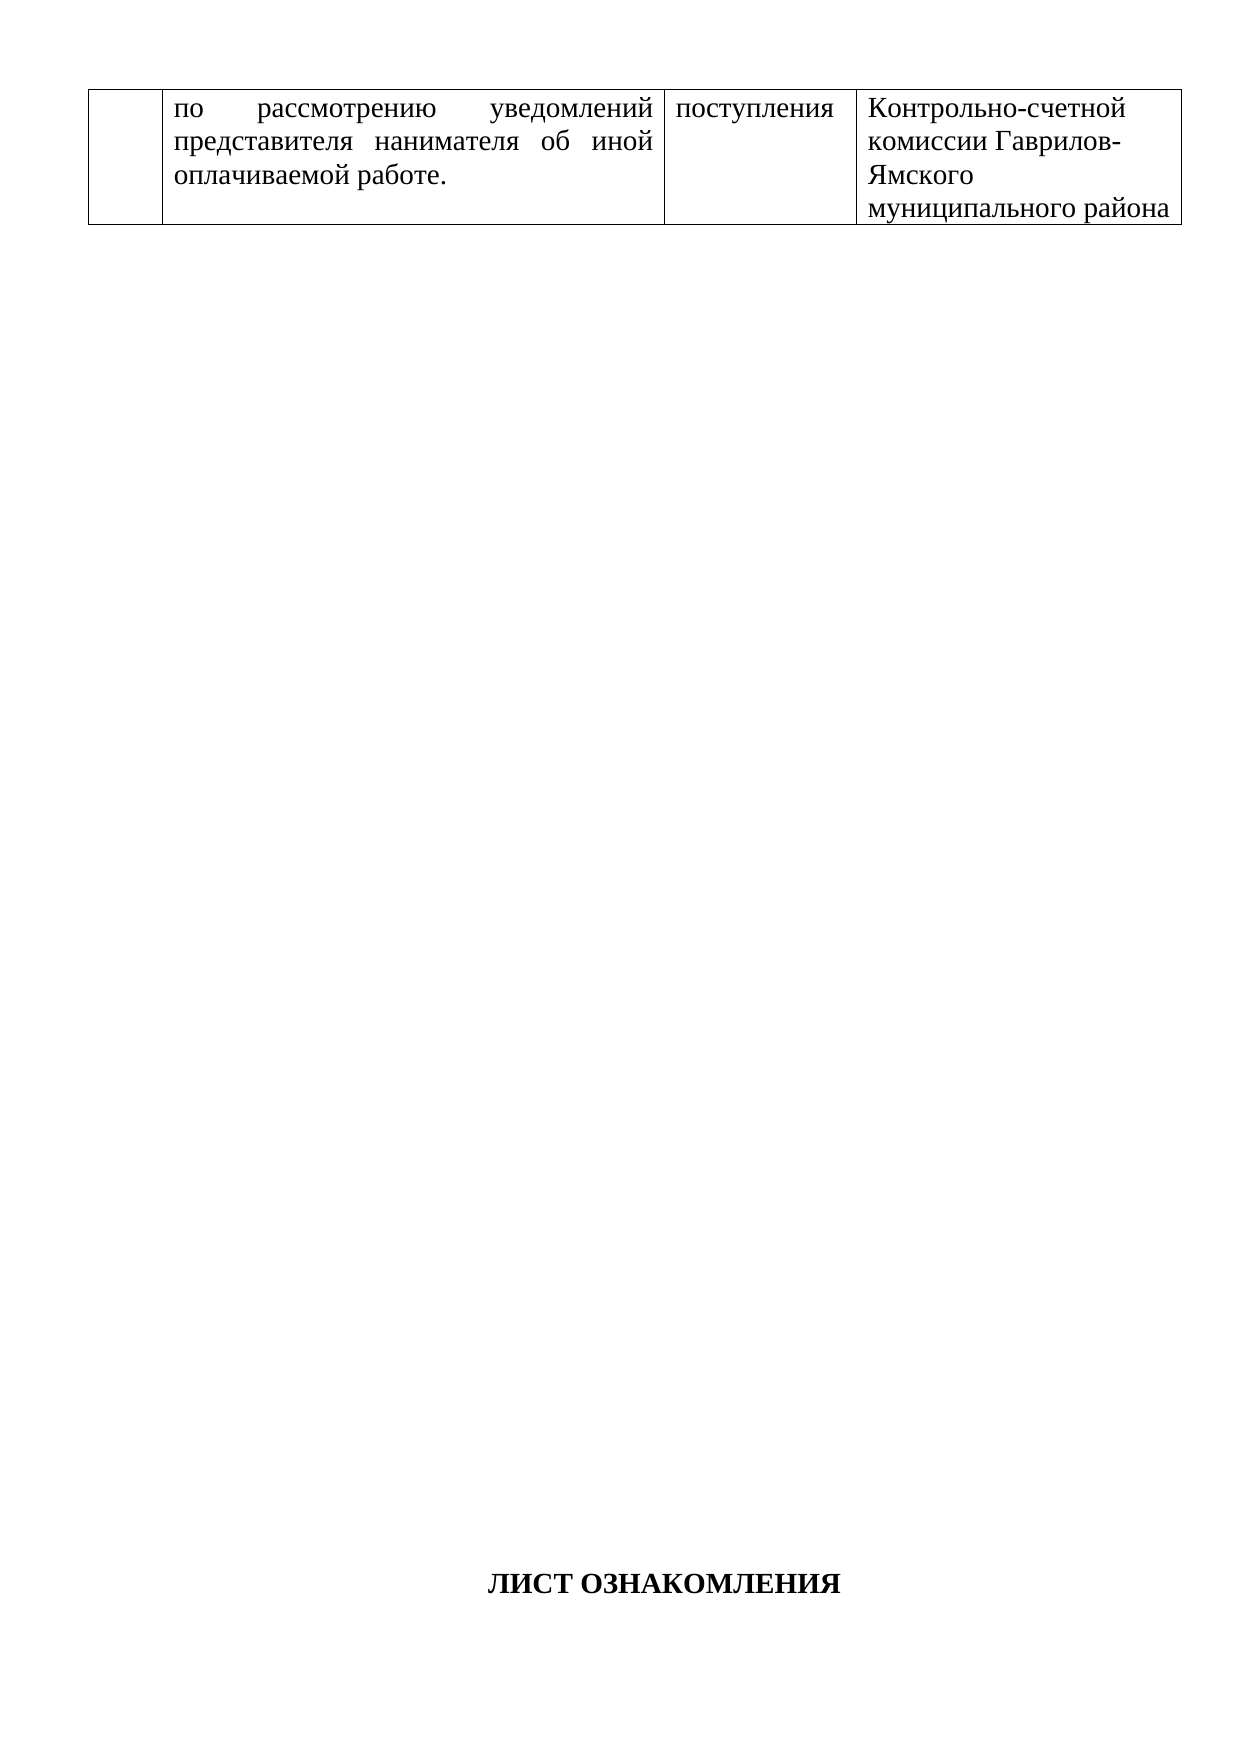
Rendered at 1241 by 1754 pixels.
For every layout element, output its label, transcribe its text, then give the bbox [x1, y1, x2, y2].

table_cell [163, 90, 664, 224]
table_cell 14 [89, 90, 162, 224]
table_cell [857, 90, 1181, 224]
table_cell По мере поступления [665, 90, 856, 224]
text ЛИСТ ОЗНАКОМЛЕНИЯ [177, 1566, 1152, 1600]
